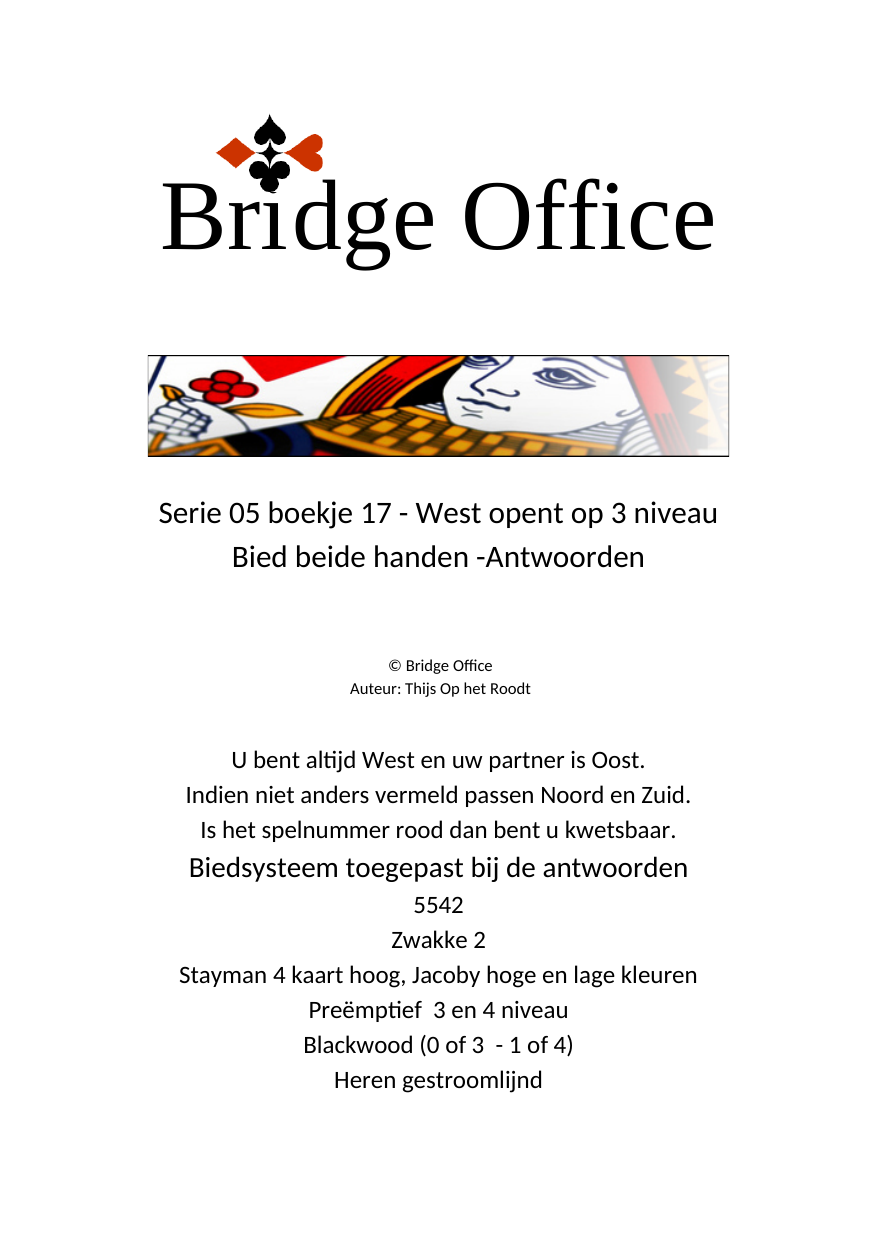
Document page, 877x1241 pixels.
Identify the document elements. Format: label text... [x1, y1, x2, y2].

text Auteur: Thijs Op het Roodt U bent altijd West en uw partner is Oost. Indien niet anders vermeld passen Noord en Zuid. Is het spelnummer rood dan bent u kwetsbaar. [148, 678, 729, 845]
text Bied beide handen -Antwoorden [148, 537, 729, 575]
text Stayman 4 kaart hoog, Jacoby hoge en lage kleuren [148, 959, 729, 990]
picture [215, 113, 323, 192]
text Preëmptief 3 en 4 niveau [148, 994, 729, 1025]
text Serie 05 boekje 17 - West opent op 3 niveau [148, 493, 729, 531]
text Biedsysteem toegepast bij de antwoorden 5542 Zwakke 2 [148, 849, 729, 955]
text © Bridge Office [148, 655, 729, 676]
text Blackwood (0 of 3 - 1 of 4) Heren gestroomlijnd [148, 1029, 729, 1095]
picture [147, 355, 730, 457]
